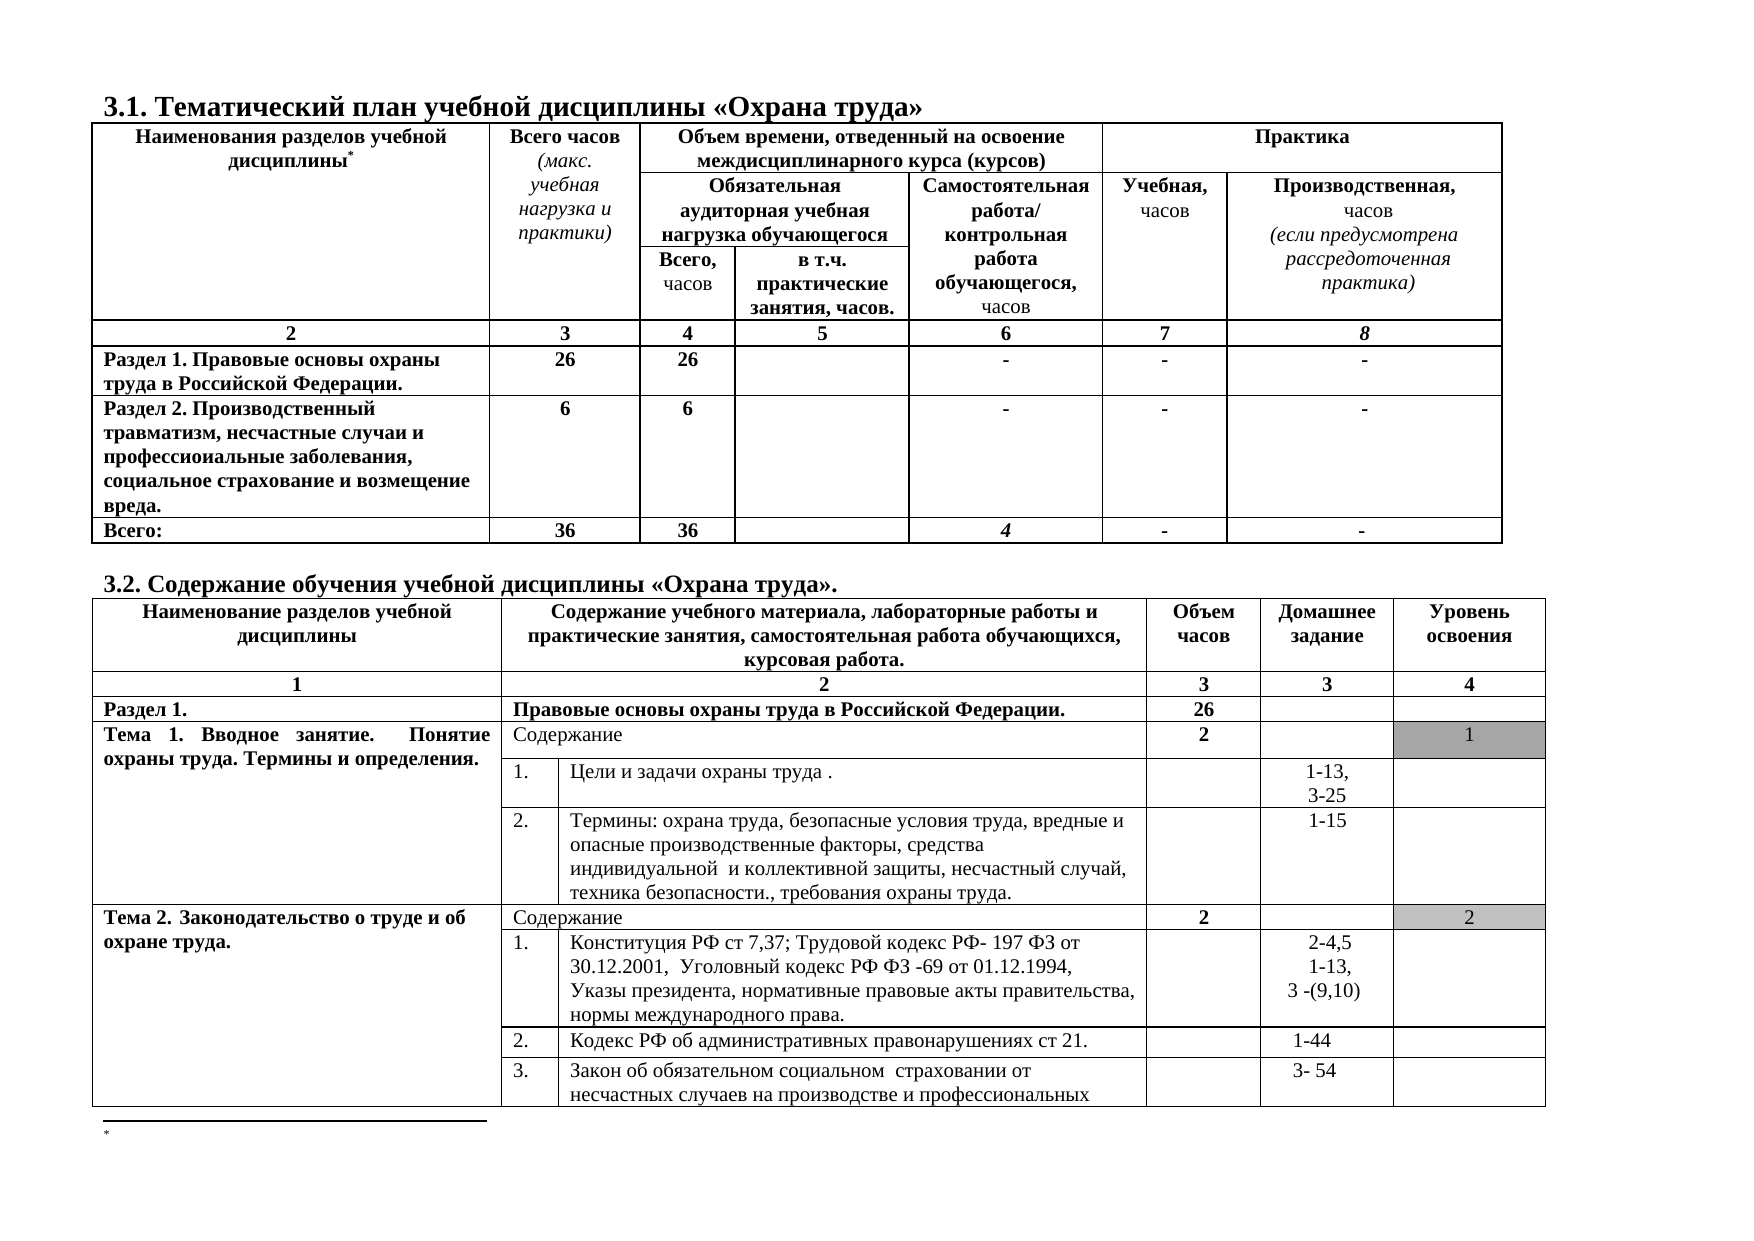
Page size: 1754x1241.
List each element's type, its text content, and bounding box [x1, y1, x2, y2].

table_cell Самостоятельная работа/ контрольная работа обучающегося, часов [910, 173, 1102, 319]
table_cell 4 [1394, 672, 1545, 696]
table_cell [1394, 1058, 1545, 1106]
table_header Содержание учебного материала, лабораторные работы и практические занятия, самостоятельная работа обучающихся, курсовая работа. [502, 599, 1146, 671]
table_cell [736, 518, 908, 542]
table_cell Содержание [502, 905, 1146, 929]
table_cell - [910, 396, 1102, 517]
table_header Наименования разделов учебной дисциплины* [93, 124, 489, 319]
table_cell [736, 396, 908, 517]
table_cell - [1228, 347, 1501, 395]
table_cell 1-15 [1261, 808, 1393, 904]
table_cell Всего, часов [641, 247, 734, 319]
table_cell 2 [1147, 722, 1260, 758]
table_cell 1-44 [1261, 1028, 1393, 1057]
table_cell [1147, 808, 1260, 904]
table_cell 7 [1103, 321, 1226, 345]
table_header Практика [1103, 124, 1501, 172]
table_header Объем часов [1147, 599, 1260, 671]
table_cell [1147, 759, 1260, 807]
table_header Домашнее задание [1261, 599, 1393, 671]
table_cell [559, 1058, 1146, 1106]
table_cell 3 [490, 321, 639, 345]
table_cell Термины: охрана труда, безопасные условия труда, вредные и опасные производственные факторы, средства индивидуальной и коллективной защиты, несчастный случай, техника безопасности., требования охраны труда. [559, 808, 1146, 904]
table_cell - [1103, 396, 1226, 517]
table_cell в т.ч. практические занятия, часов. [736, 247, 908, 319]
table_cell 2 [93, 321, 489, 345]
table_header Уровень освоения [1394, 599, 1545, 671]
table_header Объем времени, отведенный на освоение междисциплинарного курса (курсов) [641, 124, 1102, 172]
table_cell Правовые основы охраны труда в Российской Федерации. [502, 697, 1146, 721]
table_cell [1147, 930, 1260, 1026]
table_cell 4 [641, 321, 734, 345]
table_cell 2-4,5 1-13, 3 -(9,10) [1261, 930, 1393, 1026]
table_cell Раздел 1. [93, 697, 501, 721]
table_cell 6 [910, 321, 1102, 345]
table_cell 6 [490, 396, 639, 517]
table_cell [1261, 905, 1393, 929]
table_cell [1394, 697, 1545, 721]
table_cell - [1103, 518, 1226, 542]
table_cell [1147, 1058, 1260, 1106]
table_cell 1. [502, 930, 558, 1026]
table_cell [1394, 808, 1545, 904]
table_cell - [1103, 347, 1226, 395]
table_cell Всего: [93, 518, 489, 542]
table_cell 2 [1394, 905, 1545, 929]
table_cell Производственная, часов (если предусмотрена рассредоточенная практика) [1228, 173, 1501, 319]
table_cell [1394, 1028, 1545, 1057]
table_cell 5 [736, 321, 908, 345]
table_cell Учебная, часов [1103, 173, 1226, 319]
table_cell - [1228, 396, 1501, 517]
table_cell [736, 347, 908, 395]
table_cell 1 [93, 672, 501, 696]
table_cell Раздел 1. Правовые основы охраны труда в Российской Федерации. [93, 347, 489, 395]
table_cell 3 [1147, 672, 1260, 696]
table_cell 26 [490, 347, 639, 395]
table_cell Конституция РФ ст 7,37; Трудовой кодекс РФ- 197 ФЗ от 30.12.2001, Уголовный кодекс РФ ФЗ -69 от 01.12.1994, Указы президента, нормативные правовые акты правительства, нормы международного права. [559, 930, 1146, 1026]
table_cell 1. [502, 759, 558, 807]
table_cell 3- 54 [1261, 1058, 1393, 1106]
table_cell 3 [1261, 672, 1393, 696]
table_cell 6 [641, 396, 734, 517]
table_cell Обязательная аудиторная учебная нагрузка обучающегося [641, 173, 908, 246]
table_cell [1147, 1028, 1260, 1057]
table_cell 36 [641, 518, 734, 542]
table_cell 36 [490, 518, 639, 542]
table_cell - [1228, 518, 1501, 542]
table_cell 4 [910, 518, 1102, 542]
table_cell Содержание [502, 722, 1146, 758]
table_cell Цели и задачи охраны труда . [559, 759, 1146, 807]
table_cell 2. [502, 808, 558, 904]
table_cell 8 [1228, 321, 1501, 345]
list 3.2. Содержание обучения учебной дисциплины «Охрана труда». [103, 569, 1636, 597]
table_cell 1-13, 3-25 [1261, 759, 1393, 807]
table_cell 3. [502, 1058, 558, 1106]
table_cell 2 [1147, 905, 1260, 929]
table_header Наименование разделов учебной дисциплины [93, 599, 501, 671]
table_header Всего часов (макс. учебная нагрузка и практики) [490, 124, 639, 319]
table_cell 1 [1394, 722, 1545, 758]
table_cell Тема 2. Законодательство о труде и об охране труда. [93, 905, 501, 1106]
table_cell 26 [641, 347, 734, 395]
table_cell [1394, 930, 1545, 1026]
list 3.1. Тематический план учебной дисциплины «Охрана труда» [103, 89, 1636, 122]
table_cell 2 [502, 672, 1146, 696]
table_cell [1394, 759, 1545, 807]
table_cell [1261, 722, 1393, 758]
table_cell - [910, 347, 1102, 395]
table_cell Раздел 2. Производственный травматизм, несчастные случаи и профессиоиальные заболевания, социальное страхование и возмещение вреда. [93, 396, 489, 517]
table_cell Кодекс РФ об административных правонарушениях ст 21. [559, 1028, 1146, 1057]
table_cell 2. [502, 1028, 558, 1057]
table_cell [1261, 697, 1393, 721]
table_cell 26 [1147, 697, 1260, 721]
table_cell Тема 1. Вводное занятие. Понятие охраны труда. Термины и определения. [93, 722, 501, 904]
